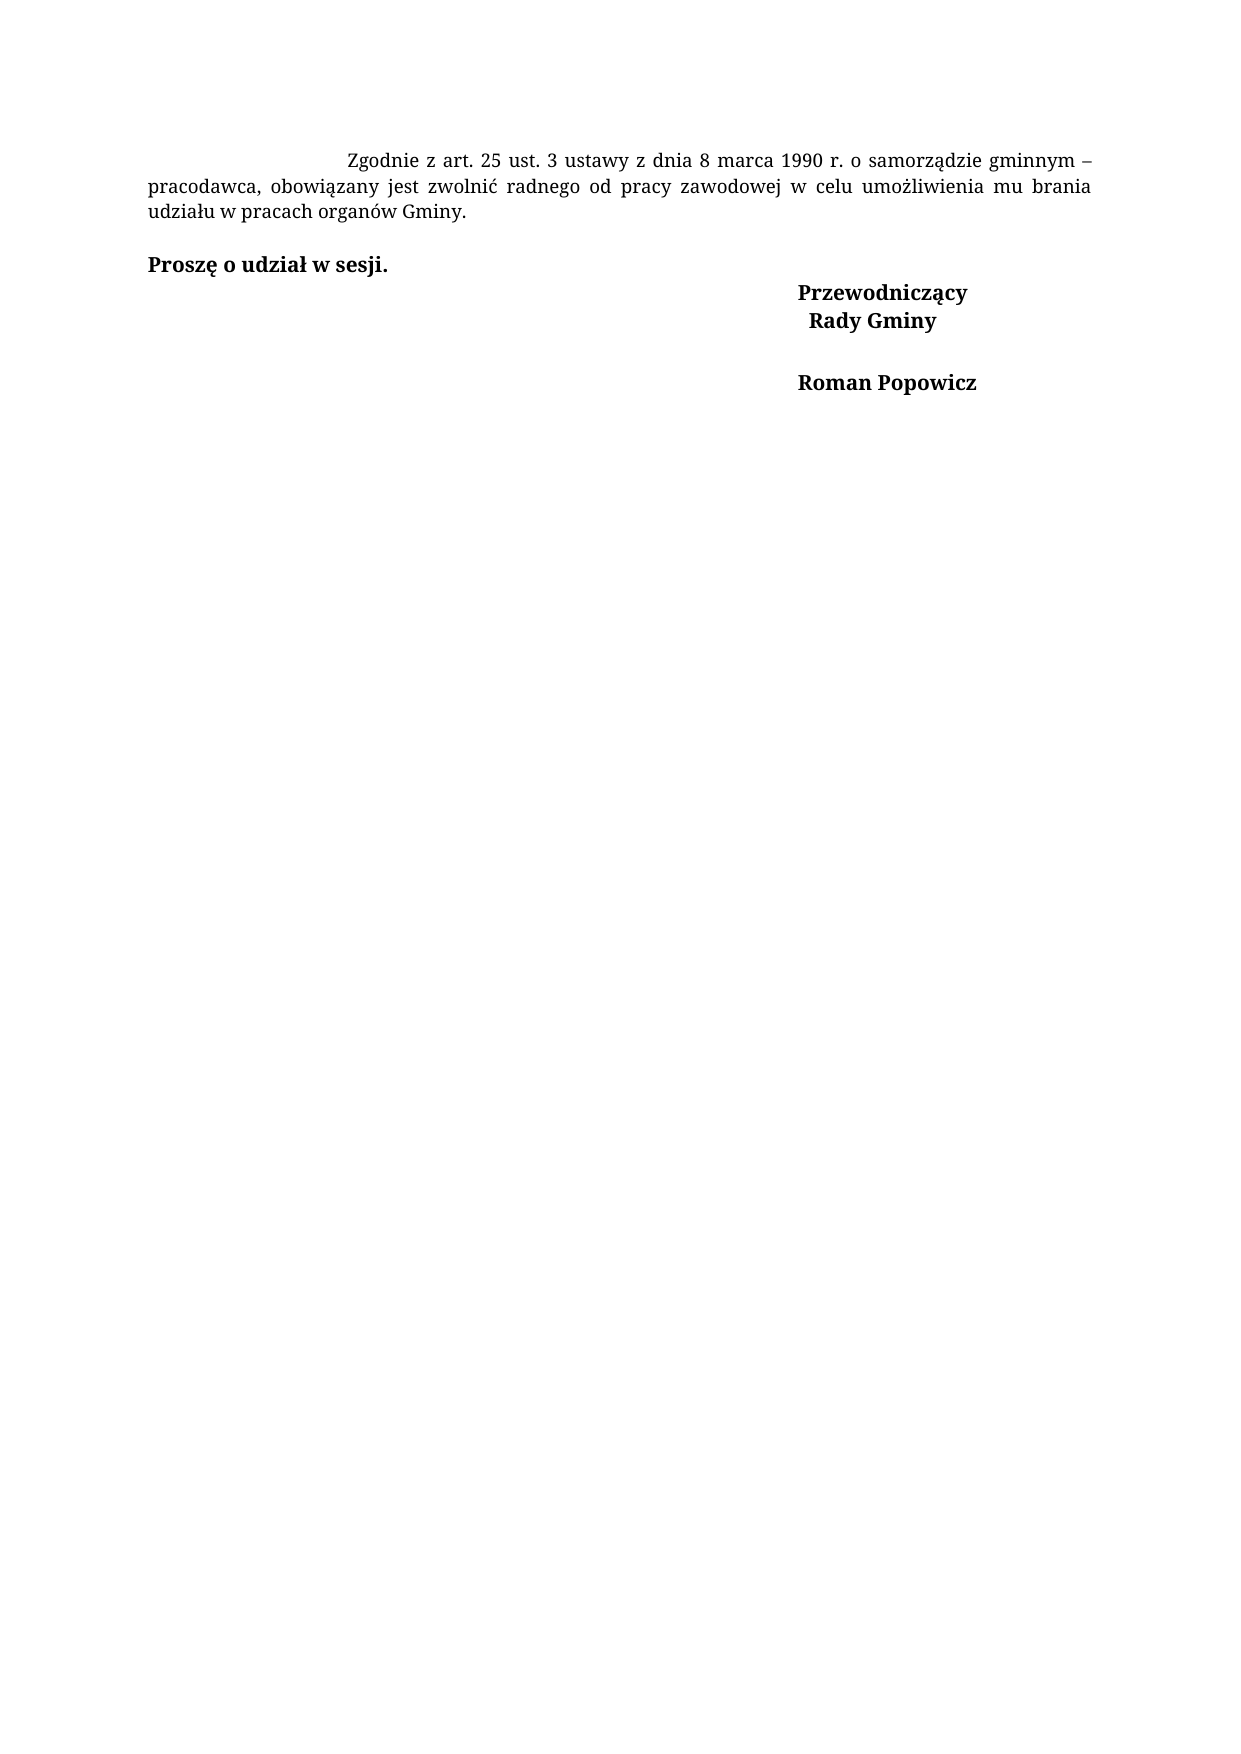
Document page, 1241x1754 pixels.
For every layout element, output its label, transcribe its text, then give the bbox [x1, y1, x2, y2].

text Zgodnie z art. 25 ust. 3 ustawy z dnia 8 marca 1990 r. o samorządzie gminnym – pracodawca, obowiązany jest zwolnić radnego od pracy zawodowej w celu umożliwienia mu brania udziału w pracach organów Gminy. [148, 148, 1093, 224]
text Rady Gminy [148, 307, 1093, 335]
text Przewodniczący [148, 278, 1093, 307]
text Proszę o udział w sesji. [148, 250, 1093, 278]
text Roman Popowicz [148, 368, 1093, 397]
